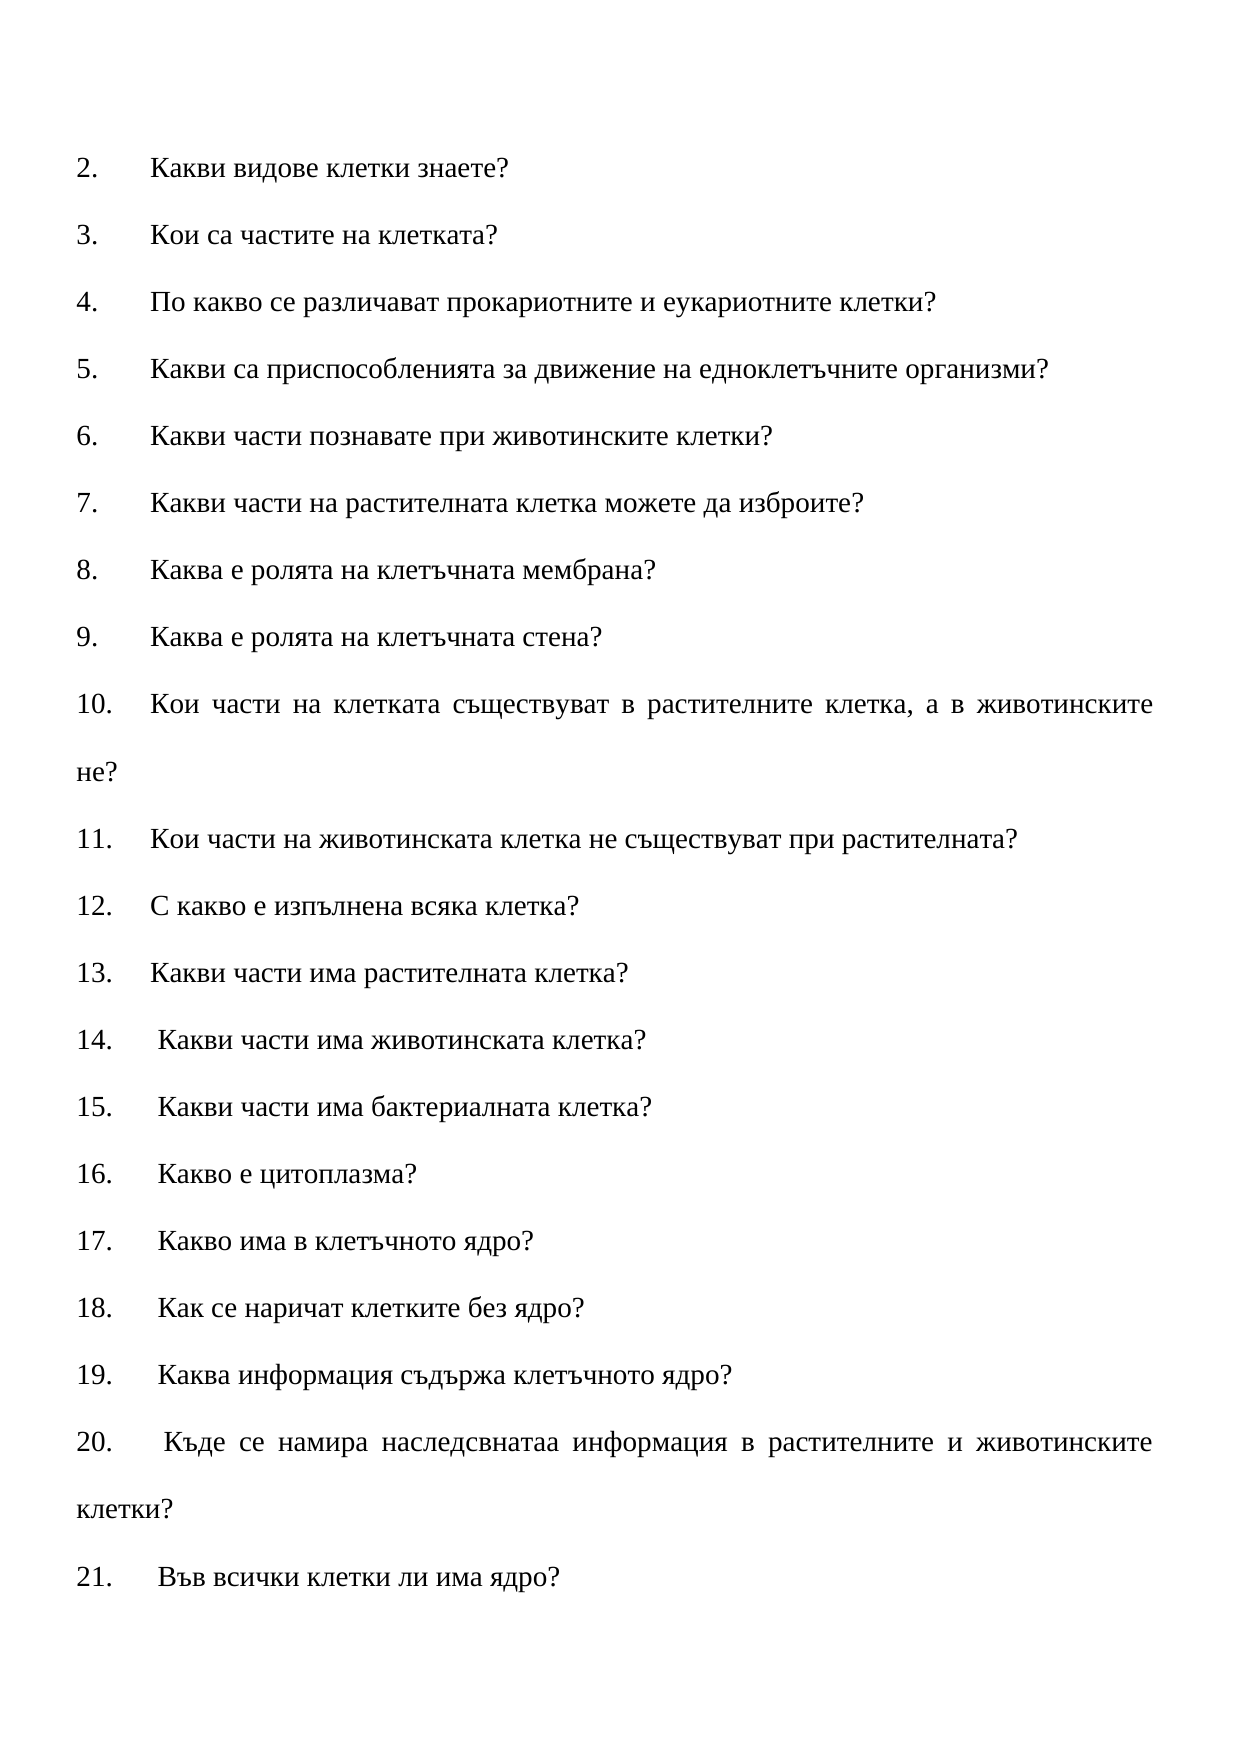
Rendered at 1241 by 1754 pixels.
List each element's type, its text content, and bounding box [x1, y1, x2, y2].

list С какво е изпълнена всяка клетка? [76, 888, 1154, 921]
list Къде се намира наследсвнатаа информация в растителните и животинските клетки? [76, 1424, 1154, 1525]
list Какви части на растителната клетка можете да изброите? [76, 485, 1154, 519]
list Какви видове клетки знаете? [76, 150, 1154, 183]
list По какво се различават прокариотните и еукариотните клетки? [76, 284, 1154, 318]
list Какви части има растителната клетка? [76, 955, 1154, 988]
list Какви части има животинската клетка? [76, 1022, 1154, 1056]
list Каква информация съдържа клетъчното ядро? [76, 1357, 1154, 1391]
list Каква е ролята на клетъчната мембрана? [76, 552, 1154, 586]
list Какво има в клетъчното ядро? [76, 1223, 1154, 1257]
list Какви части има бактериалната клетка? [76, 1089, 1154, 1123]
list Каква е ролята на клетъчната стена? [76, 619, 1154, 653]
list Какви са приспособленията за движение на едноклетъчните организми? [76, 351, 1154, 385]
list Кои са частите на клетката? [76, 217, 1154, 251]
list Кои части на животинската клетка не съществуват при растителната? [76, 821, 1154, 854]
list Кои части на клетката съществуват в растителните клетка, а в животинските не? [76, 687, 1154, 787]
list Какви части познавате при животинските клетки? [76, 418, 1154, 452]
list Какво е цитоплазма? [76, 1156, 1154, 1190]
list Във всички клетки ли има ядро? [76, 1559, 1154, 1592]
list Как се наричат клетките без ядро? [76, 1290, 1154, 1324]
